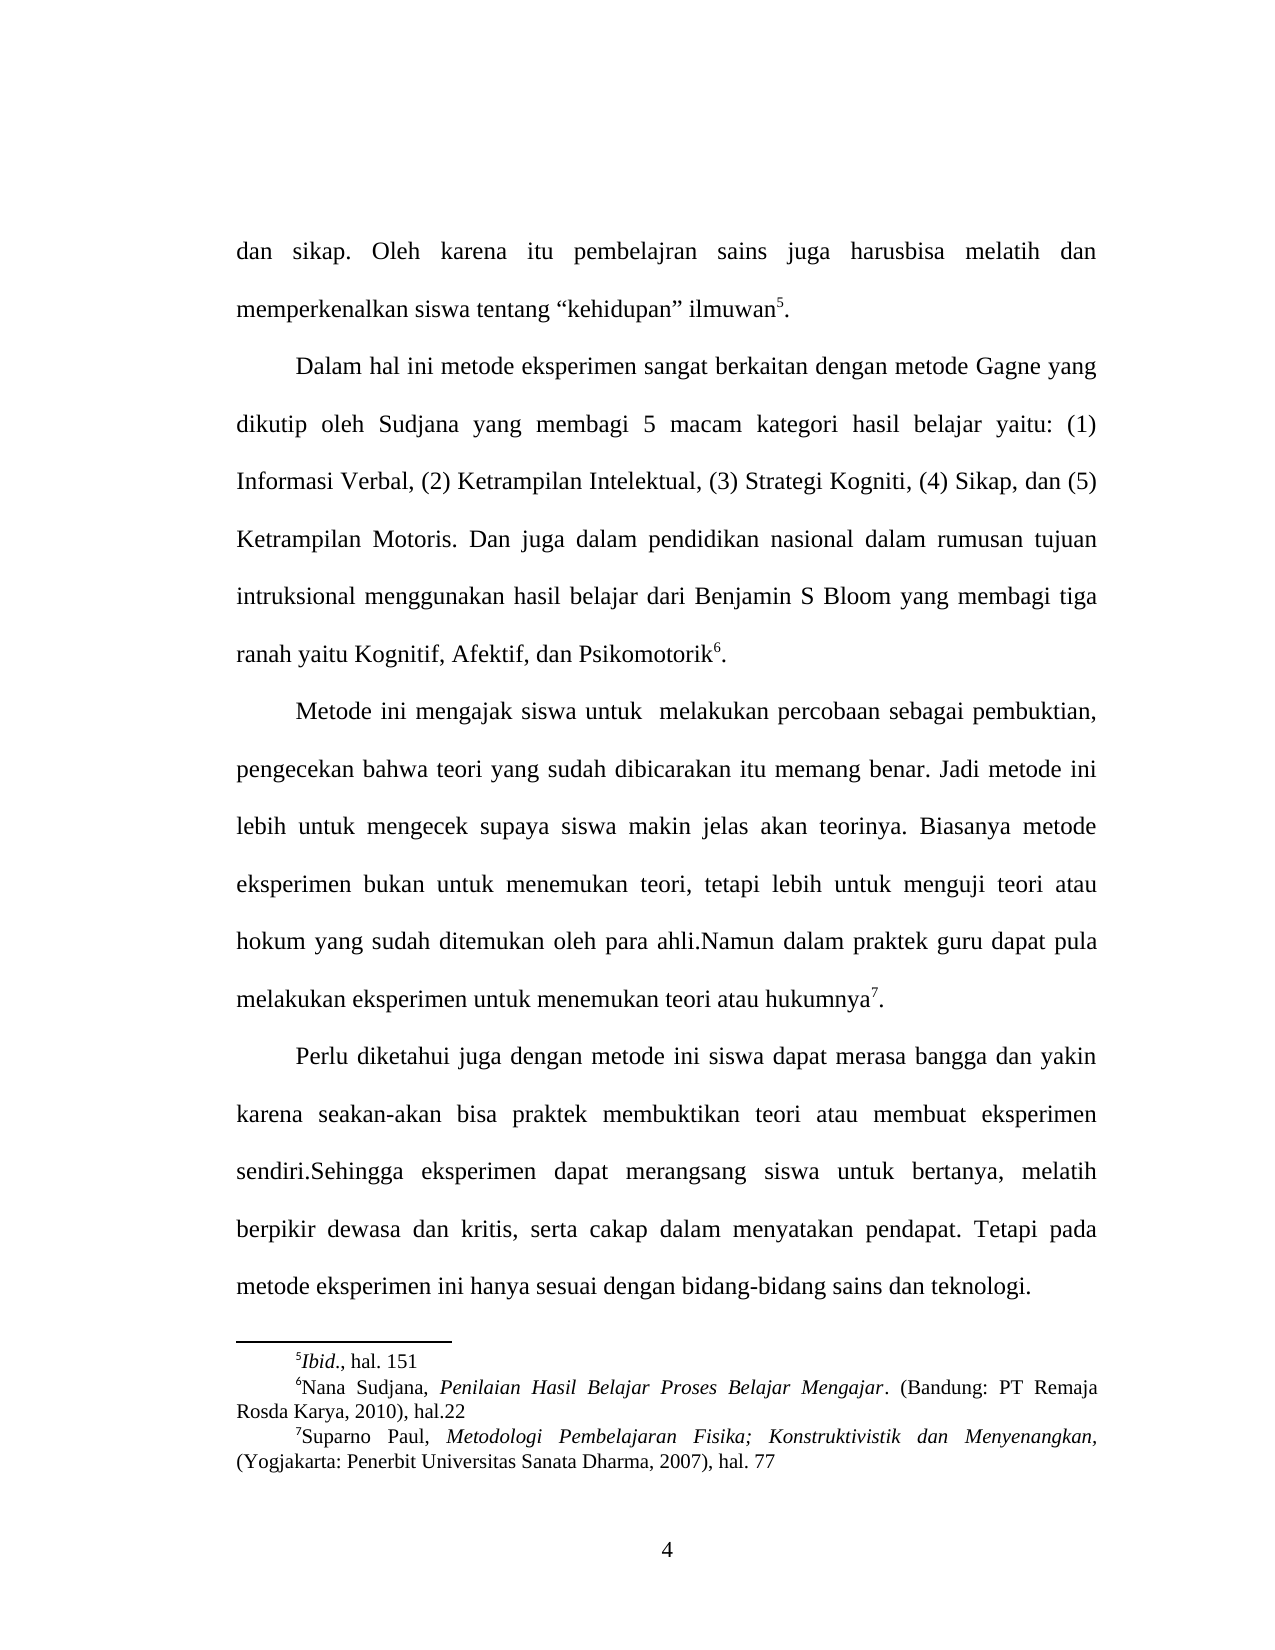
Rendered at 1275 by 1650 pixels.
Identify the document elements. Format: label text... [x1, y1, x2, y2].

list Dalam hal ini metode eksperimen sangat berkaitan dengan metode Gagne yang dikutip oleh Sudjana yang membagi 5 macam kategori hasil belajar yaitu: (1) Informasi Verbal, (2) Ketrampilan Intelektual, (3) Strategi Kogniti, (4) Sikap, dan (5) Ketrampilan Motoris. Dan juga dalam pendidikan nasional dalam rumusan tujuan intruksional menggunakan hasil belajar dari Benjamin S Bloom yang membagi tiga ranah yaitu Kognitif, Afektif, dan Psikomotorik. [236, 351, 1098, 667]
list Perlu diketahui juga dengan metode ini siswa dapat merasa bangga dan yakin karena seakan-akan bisa praktek membuktikan teori atau membuat eksperimen sendiri.Sehingga eksperimen dapat merangsang siswa untuk bertanya, melatih berpikir dewasa dan kritis, serta cakap dalam menyatakan pendapat. Tetapi pada metode eksperimen ini hanya sesuai dengan bidang-bidang sains dan teknologi. [236, 1041, 1098, 1300]
list Metode ini mengajak siswa untuk melakukan percobaan sebagai pembuktian, pengecekan bahwa teori yang sudah dibicarakan itu memang benar. Jadi metode ini lebih untuk mengecek supaya siswa makin jelas akan teorinya. Biasanya metode eksperimen bukan untuk menemukan teori, tetapi lebih untuk menguji teori atau hokum yang sudah ditemukan oleh para ahli.Namun dalam praktek guru dapat pula melakukan eksperimen untuk menemukan teori atau hukumnya. [236, 696, 1098, 1012]
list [236, 236, 1098, 322]
